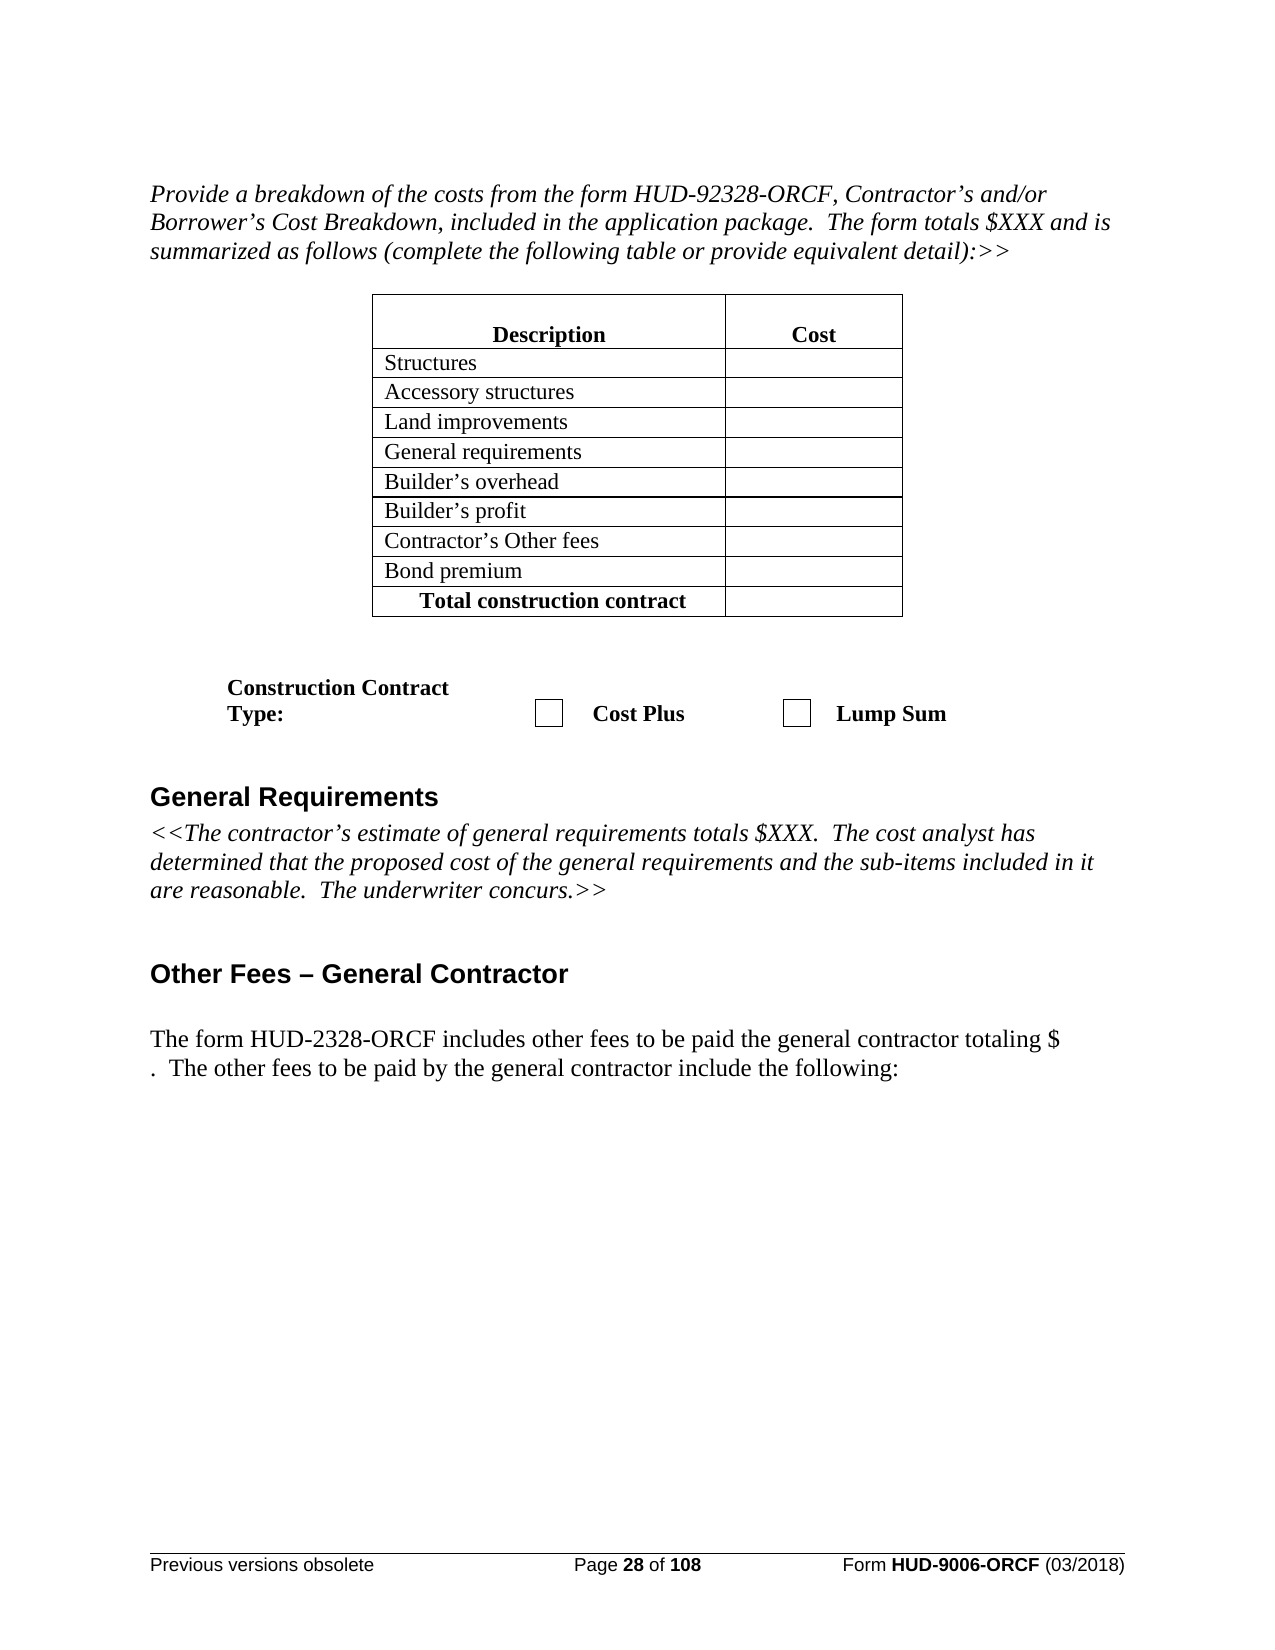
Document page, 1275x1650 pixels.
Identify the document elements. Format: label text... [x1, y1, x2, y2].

table_header Lump Sum [825, 674, 1059, 727]
table_cell [726, 378, 902, 407]
table_header [516, 674, 581, 727]
table_cell [726, 527, 902, 556]
text Provide a breakdown of the costs from the form HUD-92328-ORCF, Contractor’s and/or Borrower’s Cost Breakdown, included in the application package. The form totals $XXX and is summarized as follows (complete the following table or provide equivalent detail):>> [150, 179, 1125, 265]
table_header Construction Contract Type: [216, 674, 516, 727]
table_header [769, 674, 825, 727]
table_cell [726, 498, 902, 526]
subtitle Other Fees – General Contractor [150, 958, 1125, 989]
table_cell Total construction contract [373, 587, 725, 616]
table_cell Bond premium [373, 557, 725, 586]
subtitle General Requirements [150, 781, 1125, 812]
table_cell [726, 408, 902, 437]
table_cell Contractor’s Other fees [373, 527, 725, 556]
table_cell Builder’s overhead [373, 468, 725, 496]
table_cell [726, 349, 902, 377]
table_header Cost [726, 295, 902, 347]
text The form HUD-2328-ORCF includes other fees to be paid the general contractor totaling $ . The other fees to be paid by the general contractor include the following: [150, 1024, 1125, 1082]
table_cell Structures [373, 349, 725, 377]
table_header Description [373, 295, 725, 347]
table_cell [726, 468, 902, 496]
table_cell [726, 557, 902, 586]
text <<The contractor’s estimate of general requirements totals $XXX. The cost analyst has determined that the proposed cost of the general requirements and the sub-items included in it are reasonable. The underwriter concurs.>> [150, 818, 1125, 904]
table_cell Land improvements [373, 408, 725, 437]
table_cell General requirements [373, 438, 725, 467]
table_cell [726, 587, 902, 616]
table_cell Builder’s profit [373, 498, 725, 526]
table_cell Accessory structures [373, 378, 725, 407]
table_cell [726, 438, 902, 467]
table_header Cost Plus [581, 674, 769, 727]
